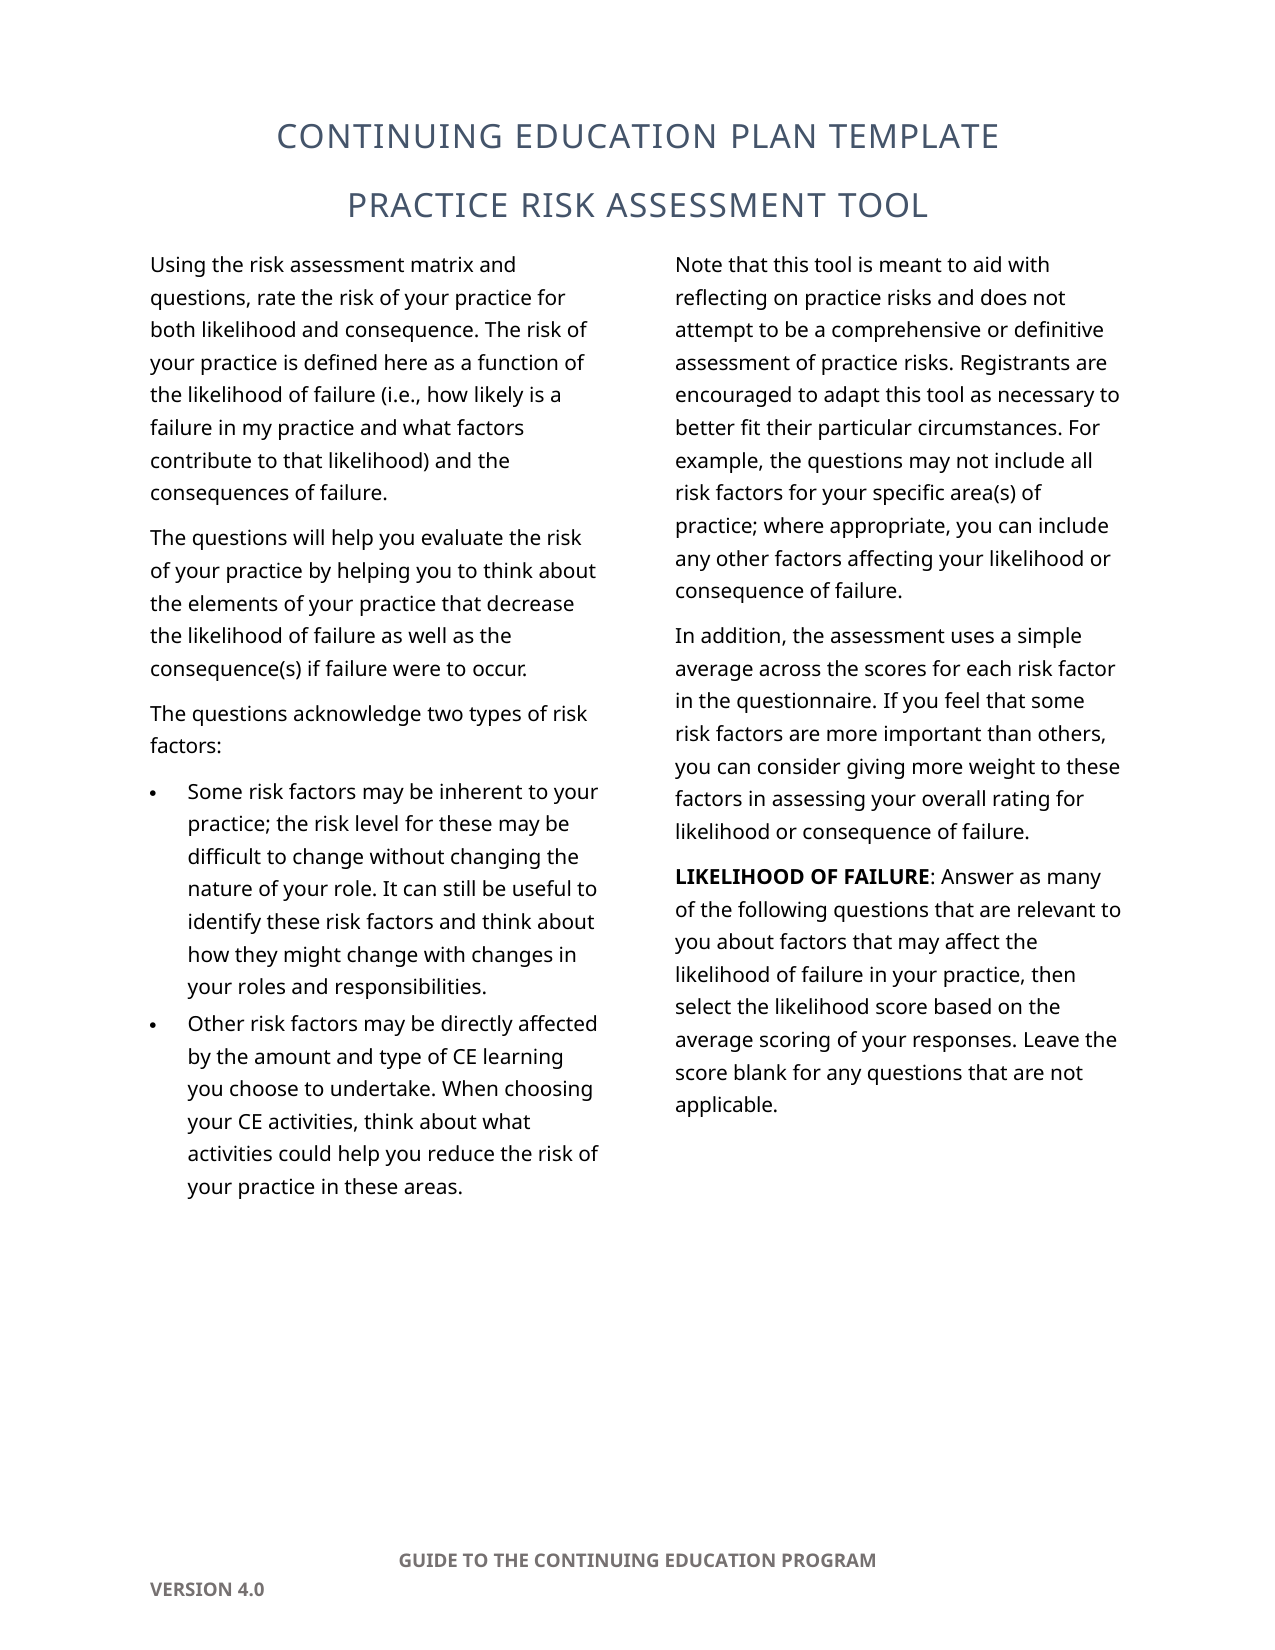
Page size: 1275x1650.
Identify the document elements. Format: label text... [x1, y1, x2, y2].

text Using the risk assessment matrix and questions, rate the risk of your practice for both likelihood and consequence. The risk of your practice is defined here as a function of the likelihood of failure (i.e., how likely is a failure in my practice and what factors contribute to that likelihood) and the consequences of failure. [150, 250, 600, 507]
text The questions acknowledge two types of risk factors: [150, 699, 600, 760]
text LIKELIHOOD OF FAILURE: Answer as many of the following questions that are relevant to you about factors that may affect the likelihood of failure in your practice, then select the likelihood score based on the average scoring of your responses. Leave the score blank for any questions that are not applicable. [675, 862, 1125, 1119]
subtitle PRACTICE RISK ASSESSMENT TOOL [150, 181, 1125, 227]
list Some risk factors may be inherent to your practice; the risk level for these may be difficult to change without changing the nature of your role. It can still be useful to identify these risk factors and think about how they might change with changes in your roles and responsibilities. [150, 777, 600, 1001]
text The questions will help you evaluate the risk of your practice by helping you to think about the elements of your practice that decrease the likelihood of failure as well as the consequence(s) if failure were to occur. [150, 523, 600, 682]
list Other risk factors may be directly affected by the amount and type of CE learning you choose to undertake. When choosing your CE activities, think about what activities could help you reduce the risk of your practice in these areas. [150, 1009, 600, 1201]
text Note that this tool is meant to aid with reflecting on practice risks and does not attempt to be a comprehensive or definitive assessment of practice risks. Registrants are encouraged to adapt this tool as necessary to better fit their particular circumstances. For example, the questions may not include all risk factors for your specific area(s) of practice; where appropriate, you can include any other factors affecting your likelihood or consequence of failure. [675, 250, 1125, 605]
subtitle CONTINUING EDUCATION PLAN TEMPLATE [150, 112, 1125, 158]
text In addition, the assessment uses a simple average across the scores for each risk factor in the questionnaire. If you feel that some risk factors are more important than others, you can consider giving more weight to these factors in assessing your overall rating for likelihood or consequence of failure. [675, 621, 1125, 845]
